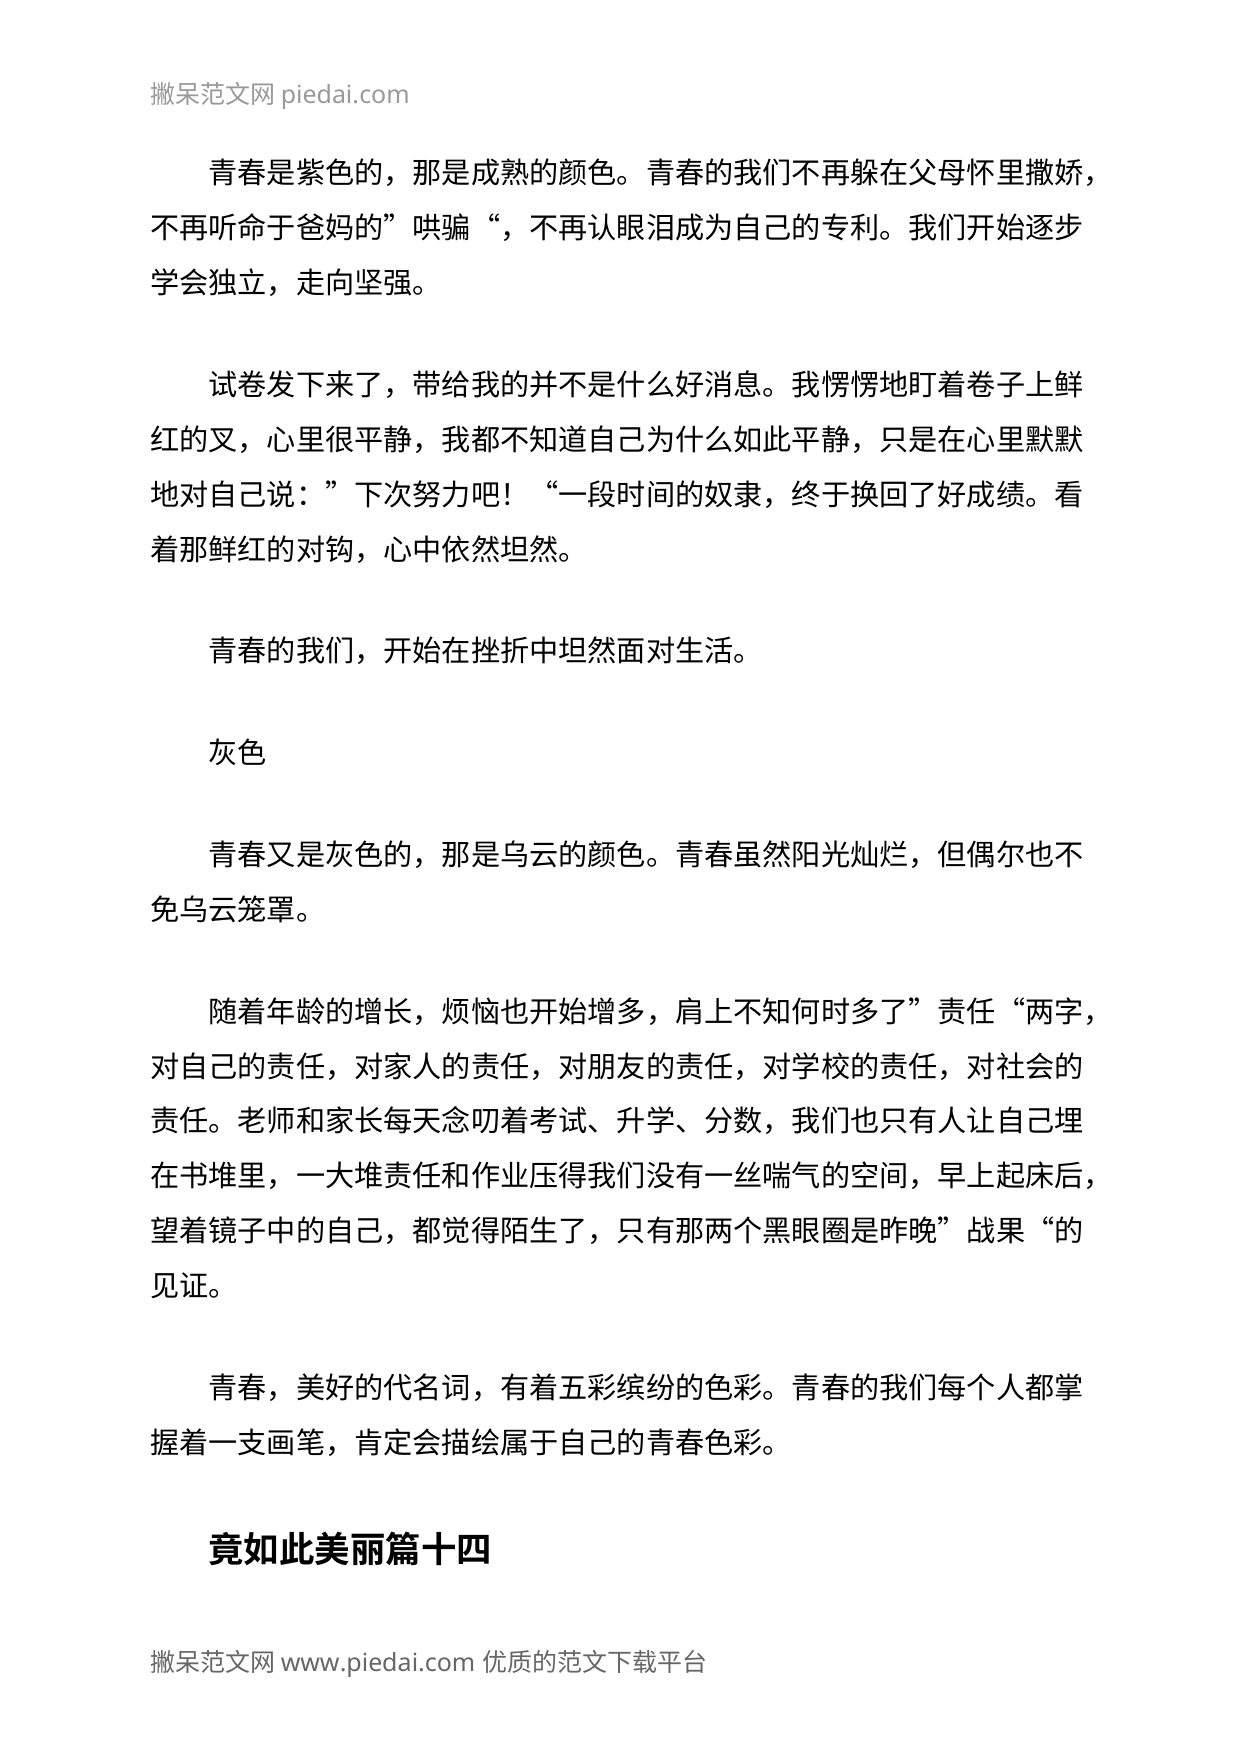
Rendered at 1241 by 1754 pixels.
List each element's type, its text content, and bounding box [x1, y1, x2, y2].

text 青春，美好的代名词，有着五彩缤纷的色彩。青春的我们每个人都掌握着一支画笔，肯定会描绘属于自己的青春色彩。 [150, 1364, 1090, 1462]
text 青春又是灰色的，那是乌云的颜色。青春虽然阳光灿烂，但偶尔也不免乌云笼罩。 [150, 832, 1090, 929]
text 青春的我们，开始在挫折中坦然面对生活。 [150, 628, 1090, 670]
text 随着年龄的增长，烦恼也开始增多，肩上不知何时多了”责任“两字，对自己的责任，对家人的责任，对朋友的责任，对学校的责任，对社会的责任。老师和家长每天念叨着考试、升学、分数，我们也只有人让自己埋在书堆里，一大堆责任和作业压得我们没有一丝喘气的空间，早上起床后，望着镜子中的自己，都觉得陌生了，只有那两个黑眼圈是昨晚”战果“的见证。 [150, 988, 1090, 1305]
text 青春是紫色的，那是成熟的颜色。青春的我们不再躲在父母怀里撒娇，不再听命于爸妈的”哄骗“，不再认眼泪成为自己的专利。我们开始逐步学会独立，走向坚强。 [150, 150, 1090, 302]
text 灰色 [150, 730, 1090, 772]
text 竟如此美丽篇十四 [150, 1521, 1090, 1572]
text 试卷发下来了，带给我的并不是什么好消息。我愣愣地盯着卷子上鲜红的叉，心里很平静，我都不知道自己为什么如此平静，只是在心里默默地对自己说：”下次努力吧！“一段时间的奴隶，终于换回了好成绩。看着那鲜红的对钩，心中依然坦然。 [150, 362, 1090, 568]
